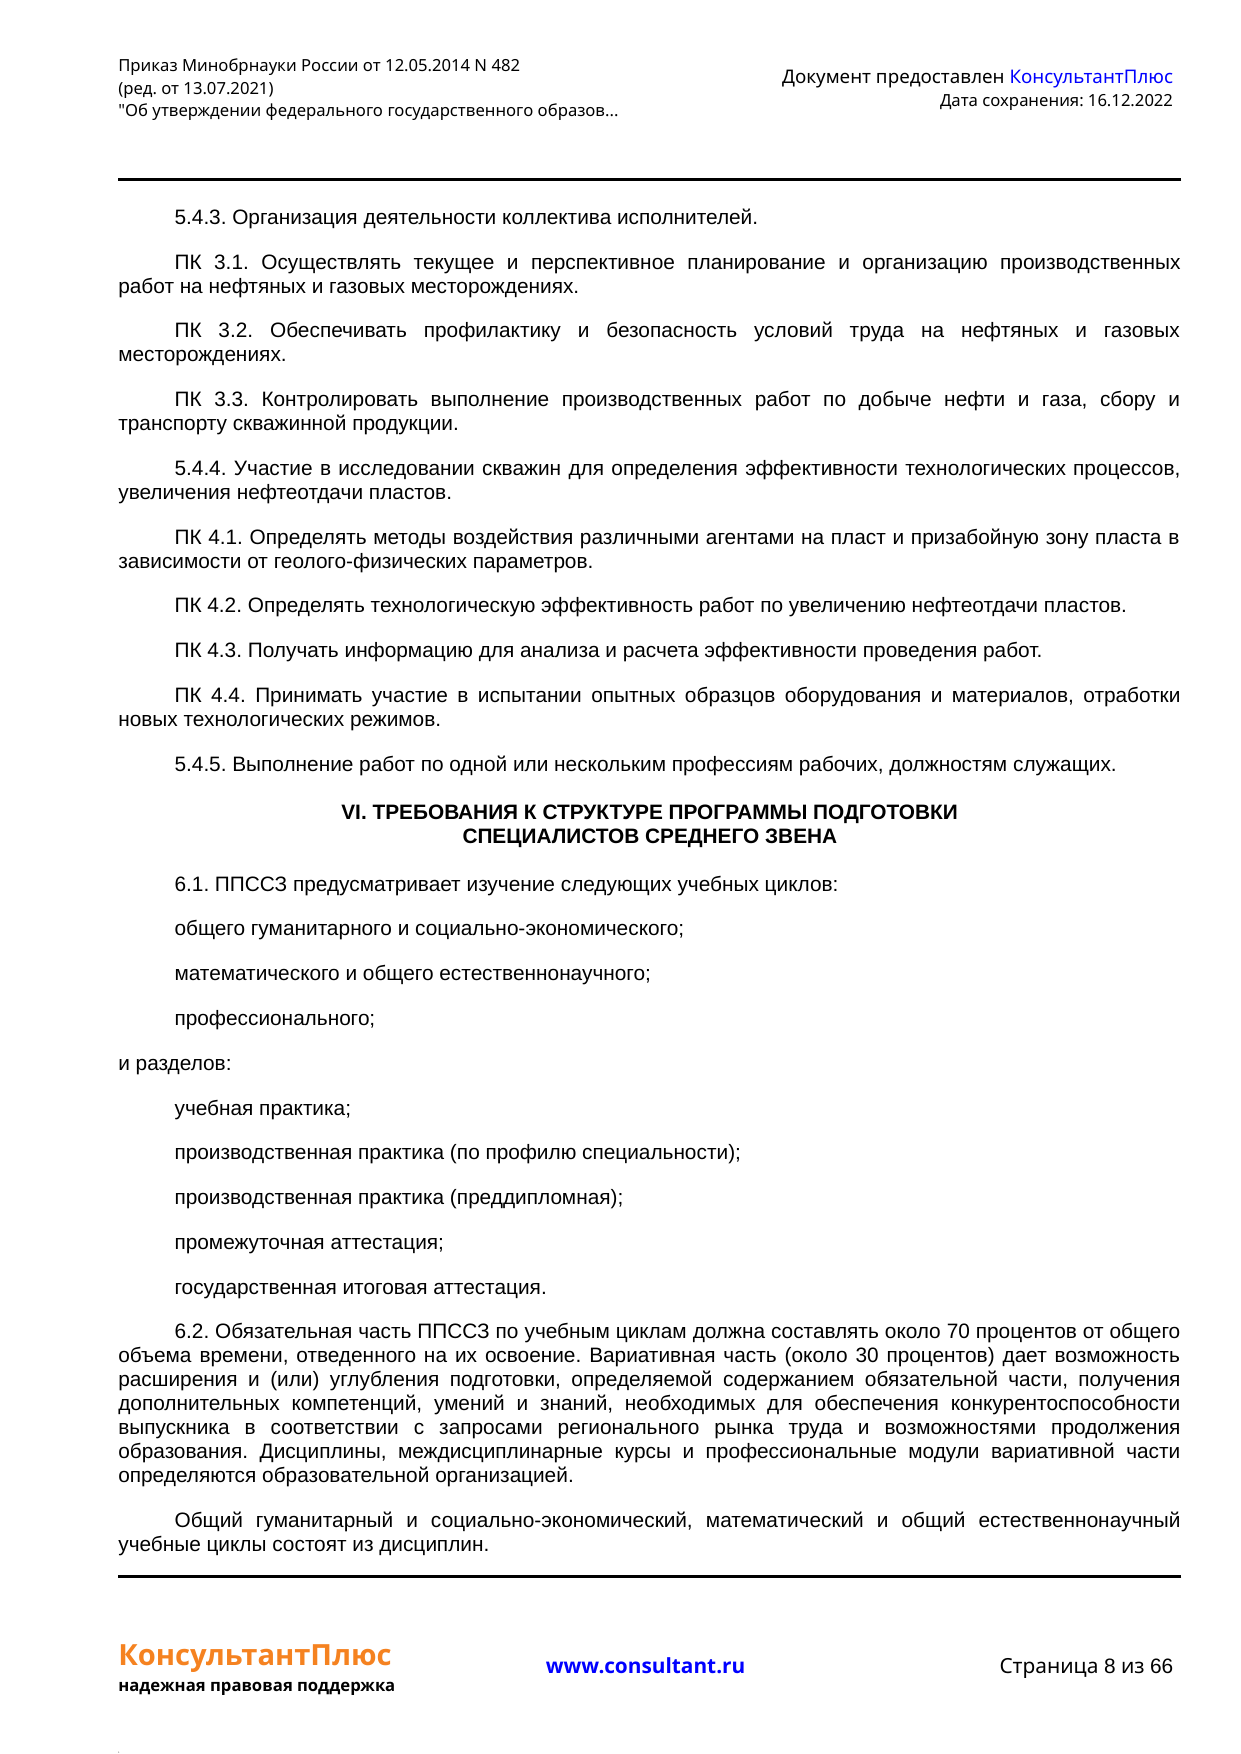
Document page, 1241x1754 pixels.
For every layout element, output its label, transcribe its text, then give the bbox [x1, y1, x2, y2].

text учебная практика; [118, 1095, 1181, 1119]
text и разделов: [118, 1051, 1181, 1074]
text ПК 3.3. Контролировать выполнение производственных работ по добыче нефти и газа, сбору и транспорту скважинной продукции. [118, 387, 1181, 435]
text 6.2. Обязательная часть ППССЗ по учебным циклам должна составлять около 70 процентов от общего объема времени, отведенного на их освоение. Вариативная часть (около 30 процентов) дает возможность расширения и (или) углубления подготовки, определяемой содержанием обязательной части, получения дополнительных компетенций, умений и знаний, необходимых для обеспечения конкурентоспособности выпускника в соответствии с запросами регионального рынка труда и возможностями продолжения образования. Дисциплины, междисциплинарные курсы и профессиональные модули вариативной части определяются образовательной организацией. [118, 1319, 1181, 1487]
text общего гуманитарного и социально-экономического; [118, 916, 1181, 940]
text ПК 4.3. Получать информацию для анализа и расчета эффективности проведения работ. [118, 638, 1181, 662]
text производственная практика (преддипломная); [118, 1185, 1181, 1209]
text ПК 4.1. Определять методы воздействия различными агентами на пласт и призабойную зону пласта в зависимости от геолого-физических параметров. [118, 524, 1181, 572]
text ПК 3.2. Обеспечивать профилактику и безопасность условий труда на нефтяных и газовых месторождениях. [118, 318, 1181, 366]
text математического и общего естественнонаучного; [118, 961, 1181, 985]
text 5.4.4. Участие в исследовании скважин для определения эффективности технологических процессов, увеличения нефтеотдачи пластов. [118, 456, 1181, 504]
title СПЕЦИАЛИСТОВ СРЕДНЕГО ЗВЕНА [118, 823, 1181, 847]
text профессионального; [118, 1006, 1181, 1030]
text Общий гуманитарный и социально-экономический, математический и общий естественнонаучный учебные циклы состоят из дисциплин. [118, 1508, 1181, 1556]
text ПК 3.1. Осуществлять текущее и перспективное планирование и организацию производственных работ на нефтяных и газовых месторождениях. [118, 249, 1181, 297]
text промежуточная аттестация; [118, 1230, 1181, 1254]
text государственная итоговая аттестация. [118, 1274, 1181, 1298]
text 5.4.5. Выполнение работ по одной или нескольким профессиям рабочих, должностям служащих. [118, 752, 1181, 776]
title VI. ТРЕБОВАНИЯ К СТРУКТУРЕ ПРОГРАММЫ ПОДГОТОВКИ [118, 799, 1181, 823]
text производственная практика (по профилю специальности); [118, 1140, 1181, 1164]
text 5.4.3. Организация деятельности коллектива исполнителей. [118, 205, 1181, 229]
text ПК 4.4. Принимать участие в испытании опытных образцов оборудования и материалов, отработки новых технологических режимов. [118, 683, 1181, 731]
text ПК 4.2. Определять технологическую эффективность работ по увеличению нефтеотдачи пластов. [118, 593, 1181, 617]
text 6.1. ППССЗ предусматривает изучение следующих учебных циклов: [118, 871, 1181, 895]
